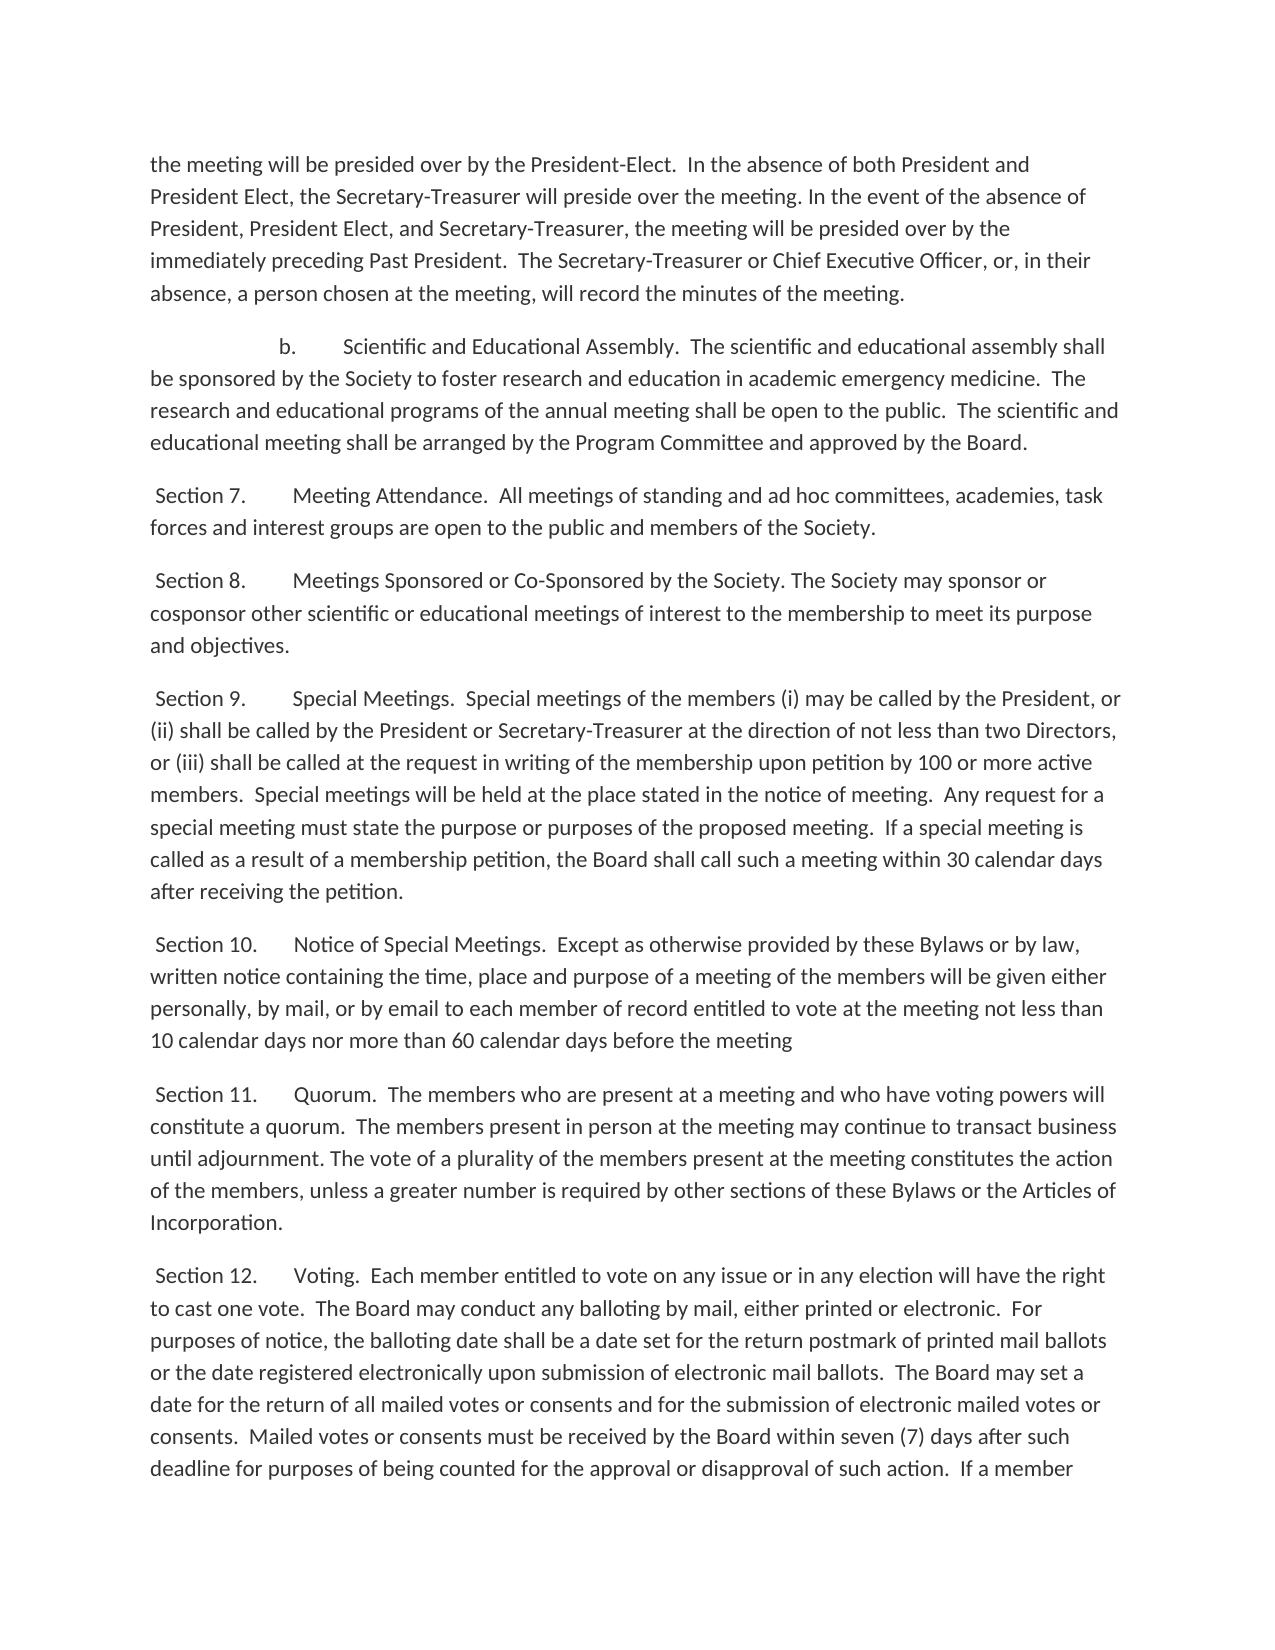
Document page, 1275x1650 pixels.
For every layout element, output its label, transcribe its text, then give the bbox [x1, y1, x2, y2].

text Section 9. Special Meetings. Special meetings of the members (i) may be called by the President, or (ii) shall be called by the President or Secretary-Treasurer at the direction of not less than two Directors, or (iii) shall be called at the request in writing of the membership upon petition by 100 or more active members. Special meetings will be held at the place stated in the notice of meeting. Any request for a special meeting must state the purpose or purposes of the proposed meeting. If a special meeting is called as a result of a membership petition, the Board shall call such a meeting within 30 calendar days after receiving the petition. [150, 684, 1125, 905]
text Section 10. Notice of Special Meetings. Except as otherwise provided by these Bylaws or by law, written notice containing the time, place and purpose of a meeting of the members will be given either personally, by mail, or by email to each member of record entitled to vote at the meeting not less than 10 calendar days nor more than 60 calendar days before the meeting [150, 930, 1125, 1055]
text Section 7. Meeting Attendance. All meetings of standing and ad hoc committees, academies, task forces and interest groups are open to the public and members of the Society. [150, 481, 1125, 542]
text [150, 1261, 1125, 1483]
text Section 8. Meetings Sponsored or Co-Sponsored by the Society. The Society may sponsor or cosponsor other scientific or educational meetings of interest to the membership to meet its purpose and objectives. [150, 567, 1125, 659]
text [150, 150, 1125, 307]
text b. Scientific and Educational Assembly. The scientific and educational assembly shall be sponsored by the Society to foster research and education in academic emergency medicine. The research and educational programs of the annual meeting shall be open to the public. The scientific and educational meeting shall be arranged by the Program Committee and approved by the Board. [150, 332, 1125, 456]
text Section 11. Quorum. The members who are present at a meeting and who have voting powers will constitute a quorum. The members present in person at the meeting may continue to transact business until adjournment. The vote of a plurality of the members present at the meeting constitutes the action of the members, unless a greater number is required by other sections of these Bylaws or the Articles of Incorporation. [150, 1080, 1125, 1236]
